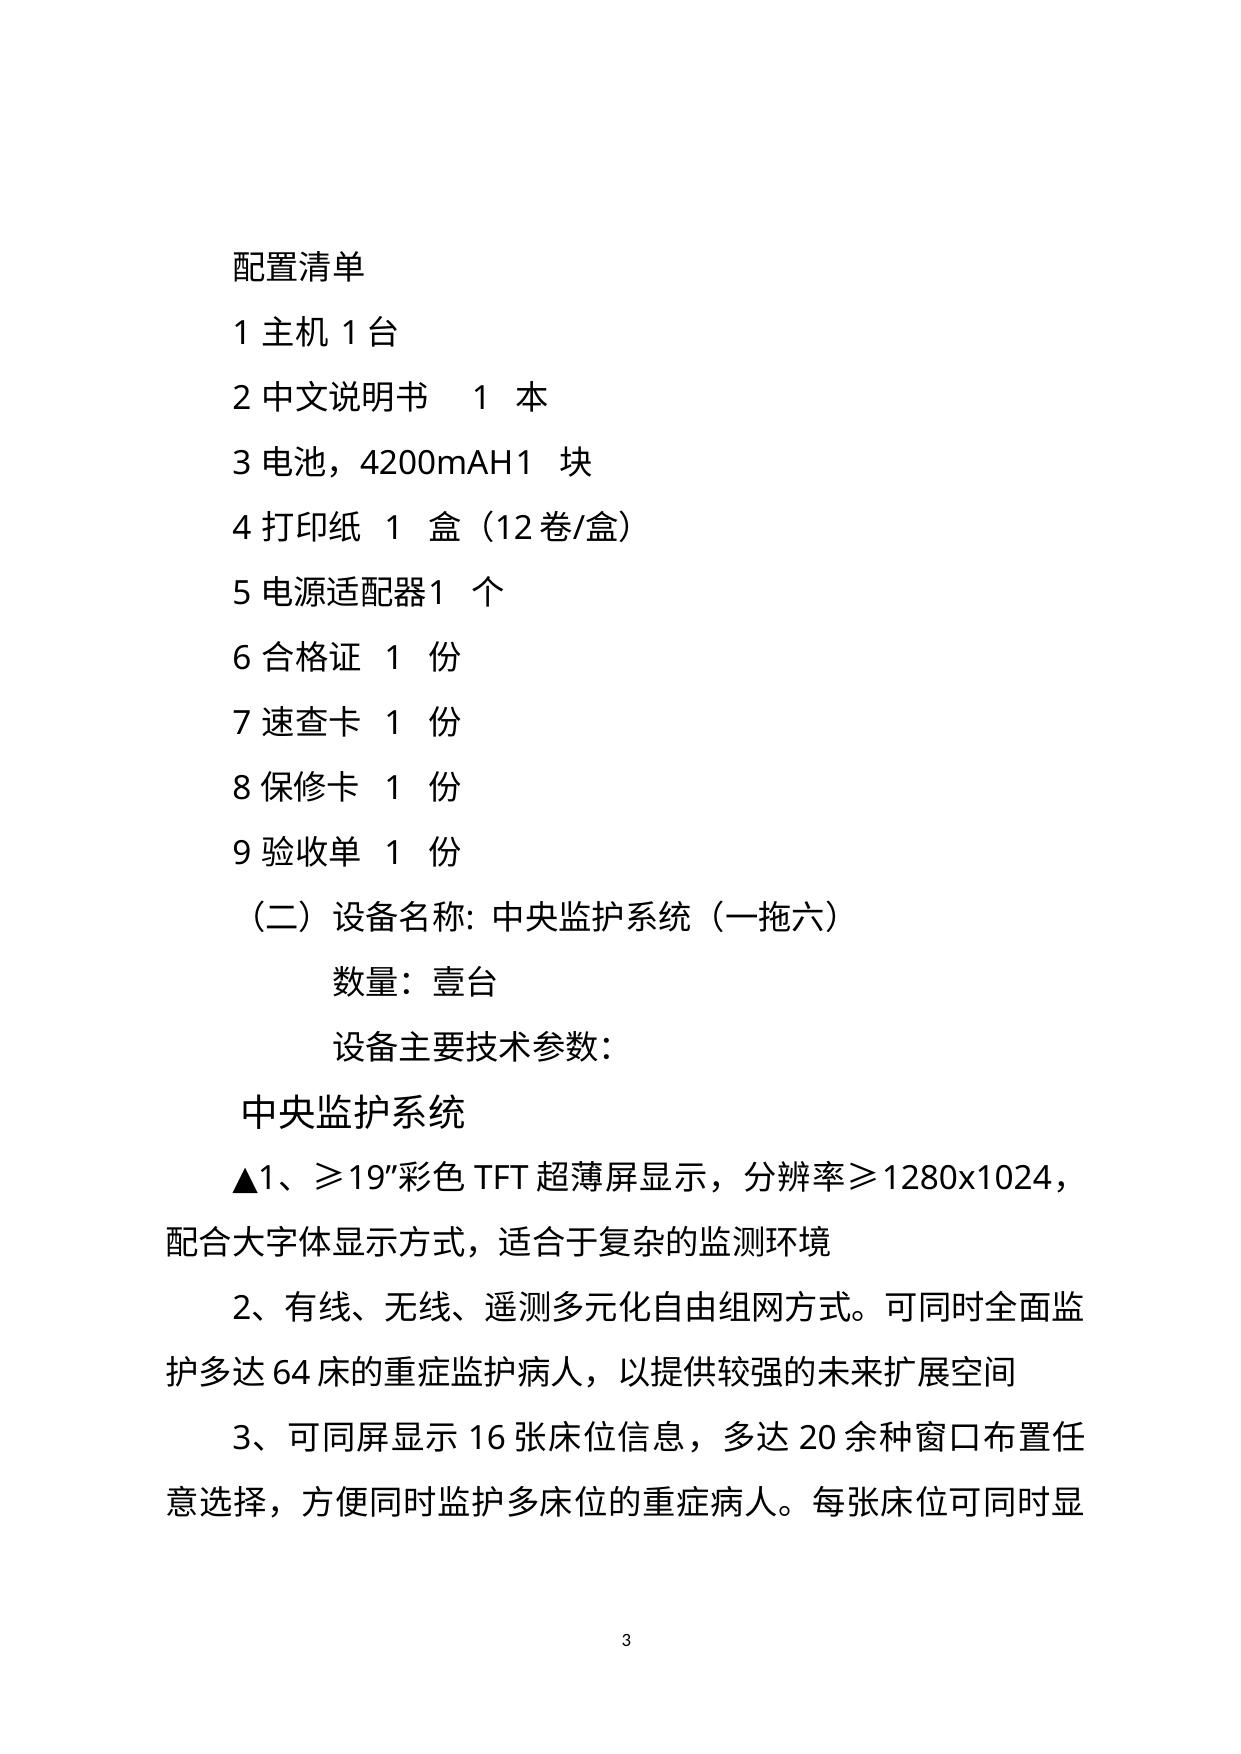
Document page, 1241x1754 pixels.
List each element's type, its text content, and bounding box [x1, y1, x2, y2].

text 设备主要技术参数： [165, 1013, 1087, 1078]
text 5 电源适配器 1 个 [165, 558, 1087, 623]
text 1 主机 1台 [165, 298, 1087, 363]
text 2、有线、无线、遥测多元化自由组网方式。可同时全面监护多达64床的重症监护病人，以提供较强的未来扩展空间 [165, 1273, 1087, 1403]
text ▲1、≥19”彩色TFT超薄屏显示，分辨率≥1280x1024，配合大字体显示方式，适合于复杂的监测环境 [165, 1143, 1087, 1273]
text 7 速查卡 1 份 [165, 688, 1087, 753]
text 4 打印纸 1 盒（12卷/盒） [165, 493, 1087, 558]
text 8 保修卡 1 份 [165, 753, 1087, 818]
text 中央监护系统 [165, 1078, 1087, 1143]
text 9 验收单 1 份 [165, 818, 1087, 883]
text 2 中文说明书 1 本 [165, 363, 1087, 428]
text 6 合格证 1 份 [165, 623, 1087, 688]
text 数量：壹台 [165, 948, 1087, 1013]
text 3 电池，4200mAH 1 块 [165, 428, 1087, 493]
text （二）设备名称: 中央监护系统（一拖六） [165, 883, 1087, 948]
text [165, 1403, 1087, 1533]
text 配置清单 [165, 233, 1087, 298]
